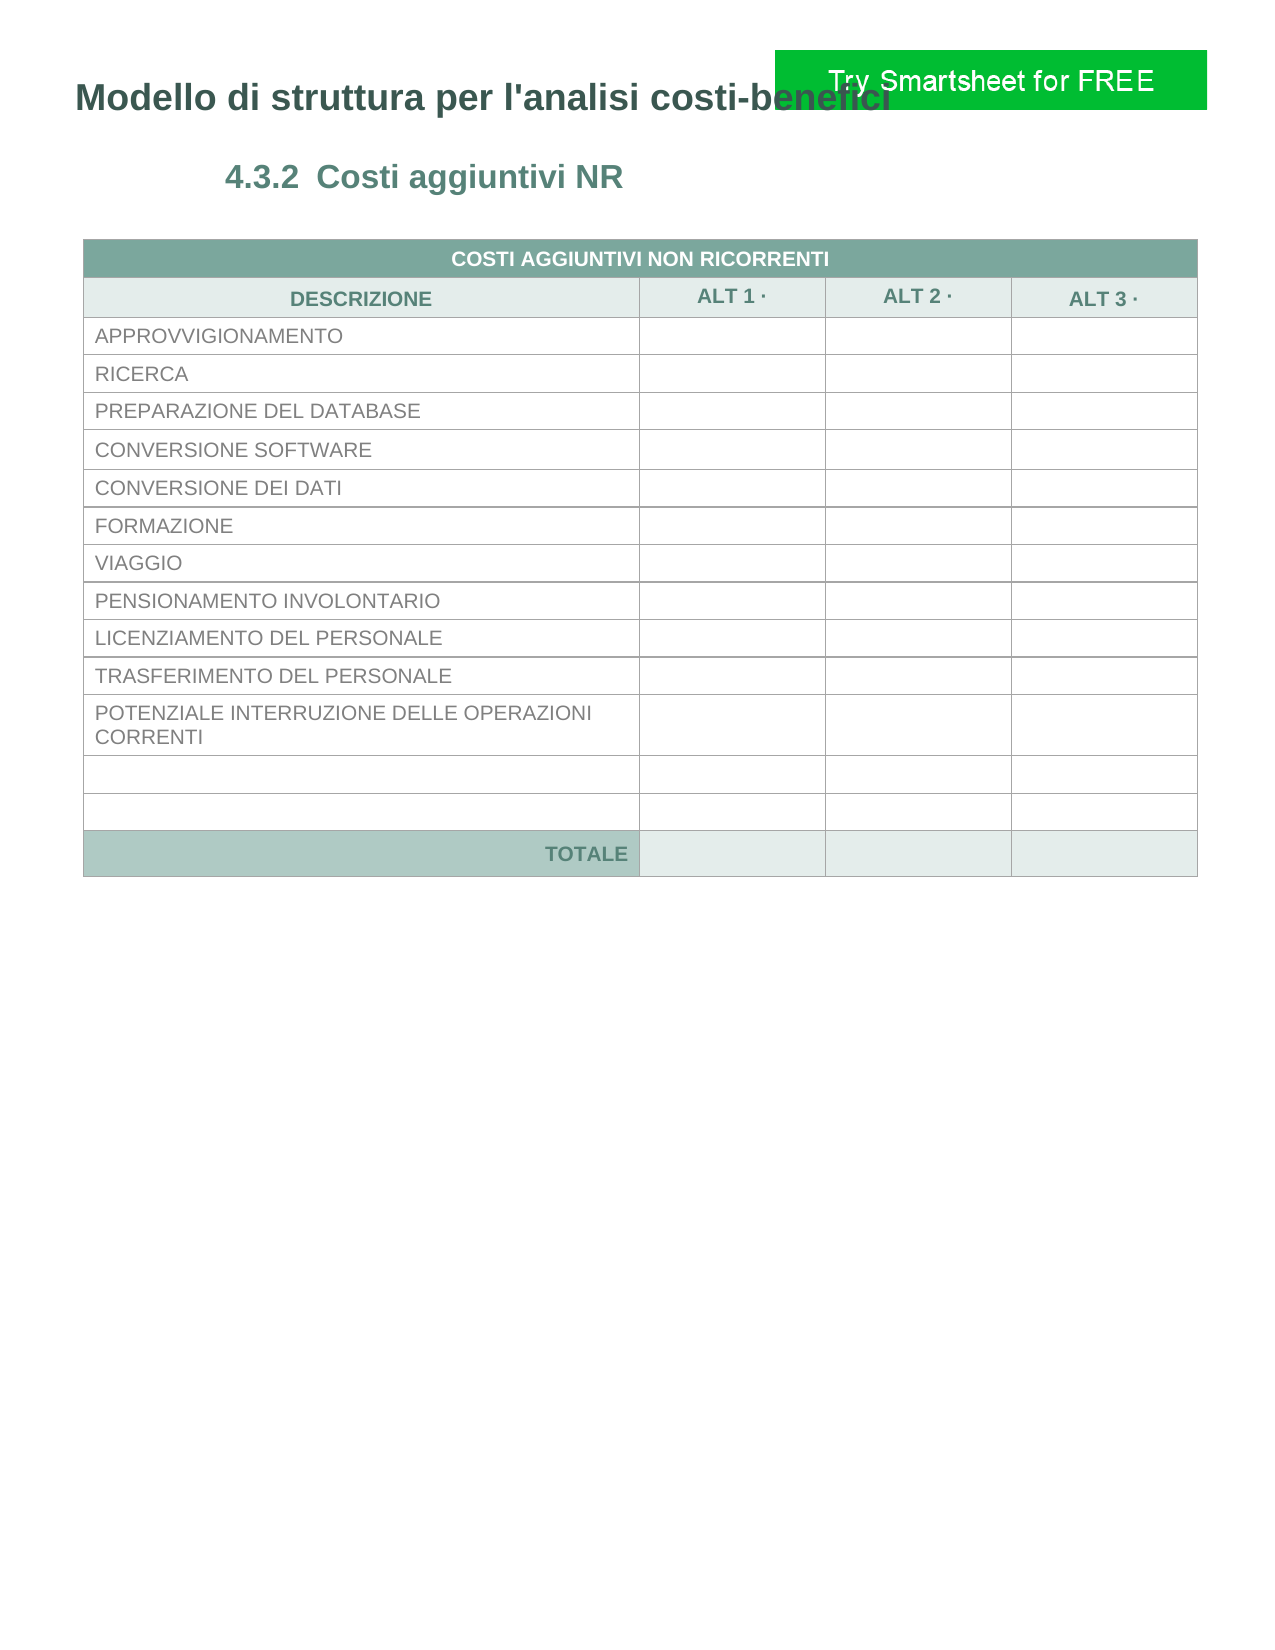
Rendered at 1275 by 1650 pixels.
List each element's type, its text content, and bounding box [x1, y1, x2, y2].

table_cell [640, 318, 825, 354]
table_cell [826, 695, 1011, 755]
table_cell [640, 756, 825, 793]
table_cell [826, 658, 1011, 694]
table_cell VIAGGIO [84, 545, 639, 581]
table_cell [1012, 355, 1197, 392]
table_cell POTENZIALE INTERRUZIONE DELLE OPERAZIONI CORRENTI [84, 695, 639, 755]
table_cell [640, 695, 825, 755]
table_cell [1012, 583, 1197, 619]
table_cell ALT 1 · [640, 278, 825, 317]
table_cell [1012, 508, 1197, 544]
table_cell [640, 355, 825, 392]
table_cell [84, 794, 639, 830]
table_cell PREPARAZIONE DEL DATABASE [84, 393, 639, 429]
picture [801, 94, 808, 110]
table_cell FORMAZIONE [84, 508, 639, 544]
picture [779, 93, 787, 98]
table_cell [640, 794, 825, 830]
table_cell [640, 583, 825, 619]
table_cell TRASFERIMENTO DEL PERSONALE [84, 658, 639, 694]
table_cell [826, 545, 1011, 581]
table_cell [1012, 393, 1197, 429]
table_cell [826, 470, 1011, 506]
picture [823, 93, 831, 98]
table_cell LICENZIAMENTO DEL PERSONALE [84, 620, 639, 656]
table_cell [640, 658, 825, 694]
table_cell CONVERSIONE DEI DATI [84, 470, 639, 506]
table_cell [826, 831, 1011, 876]
table_cell [826, 393, 1011, 429]
table_cell [1012, 831, 1197, 876]
table_cell [84, 756, 639, 793]
table_cell [640, 508, 825, 544]
table_cell ALT 3 · [1012, 278, 1197, 317]
table_cell [1012, 756, 1197, 793]
table_cell [640, 545, 825, 581]
table_cell [826, 318, 1011, 354]
table_cell DESCRIZIONE [84, 278, 639, 317]
table_cell CONVERSIONE SOFTWARE [84, 430, 639, 469]
table_header COSTI AGGIUNTIVI NON RICORRENTI [84, 240, 1197, 277]
table_cell [826, 355, 1011, 392]
table_cell TOTALE [84, 831, 639, 876]
table_cell APPROVVIGIONAMENTO [84, 318, 639, 354]
table_cell [640, 393, 825, 429]
table_cell [1012, 318, 1197, 354]
table_cell [640, 620, 825, 656]
table_cell [1012, 695, 1197, 755]
table_cell [1012, 794, 1197, 830]
table_cell [1012, 620, 1197, 656]
picture [775, 50, 1208, 110]
table_cell [826, 508, 1011, 544]
table_cell [826, 756, 1011, 793]
table_cell [1012, 430, 1197, 469]
table_cell [1012, 470, 1197, 506]
table_cell [826, 583, 1011, 619]
list Costi aggiuntivi NR [225, 157, 1200, 195]
table_cell PENSIONAMENTO INVOLONTARIO [84, 583, 639, 619]
table_cell [826, 430, 1011, 469]
table_cell [1012, 545, 1197, 581]
table_cell [1012, 658, 1197, 694]
table_cell [640, 470, 825, 506]
table_cell RICERCA [84, 355, 639, 392]
table_cell ALT 2 · [826, 278, 1011, 317]
table_cell [640, 831, 825, 876]
table_cell [826, 620, 1011, 656]
table_cell [826, 794, 1011, 830]
table_cell [640, 430, 825, 469]
